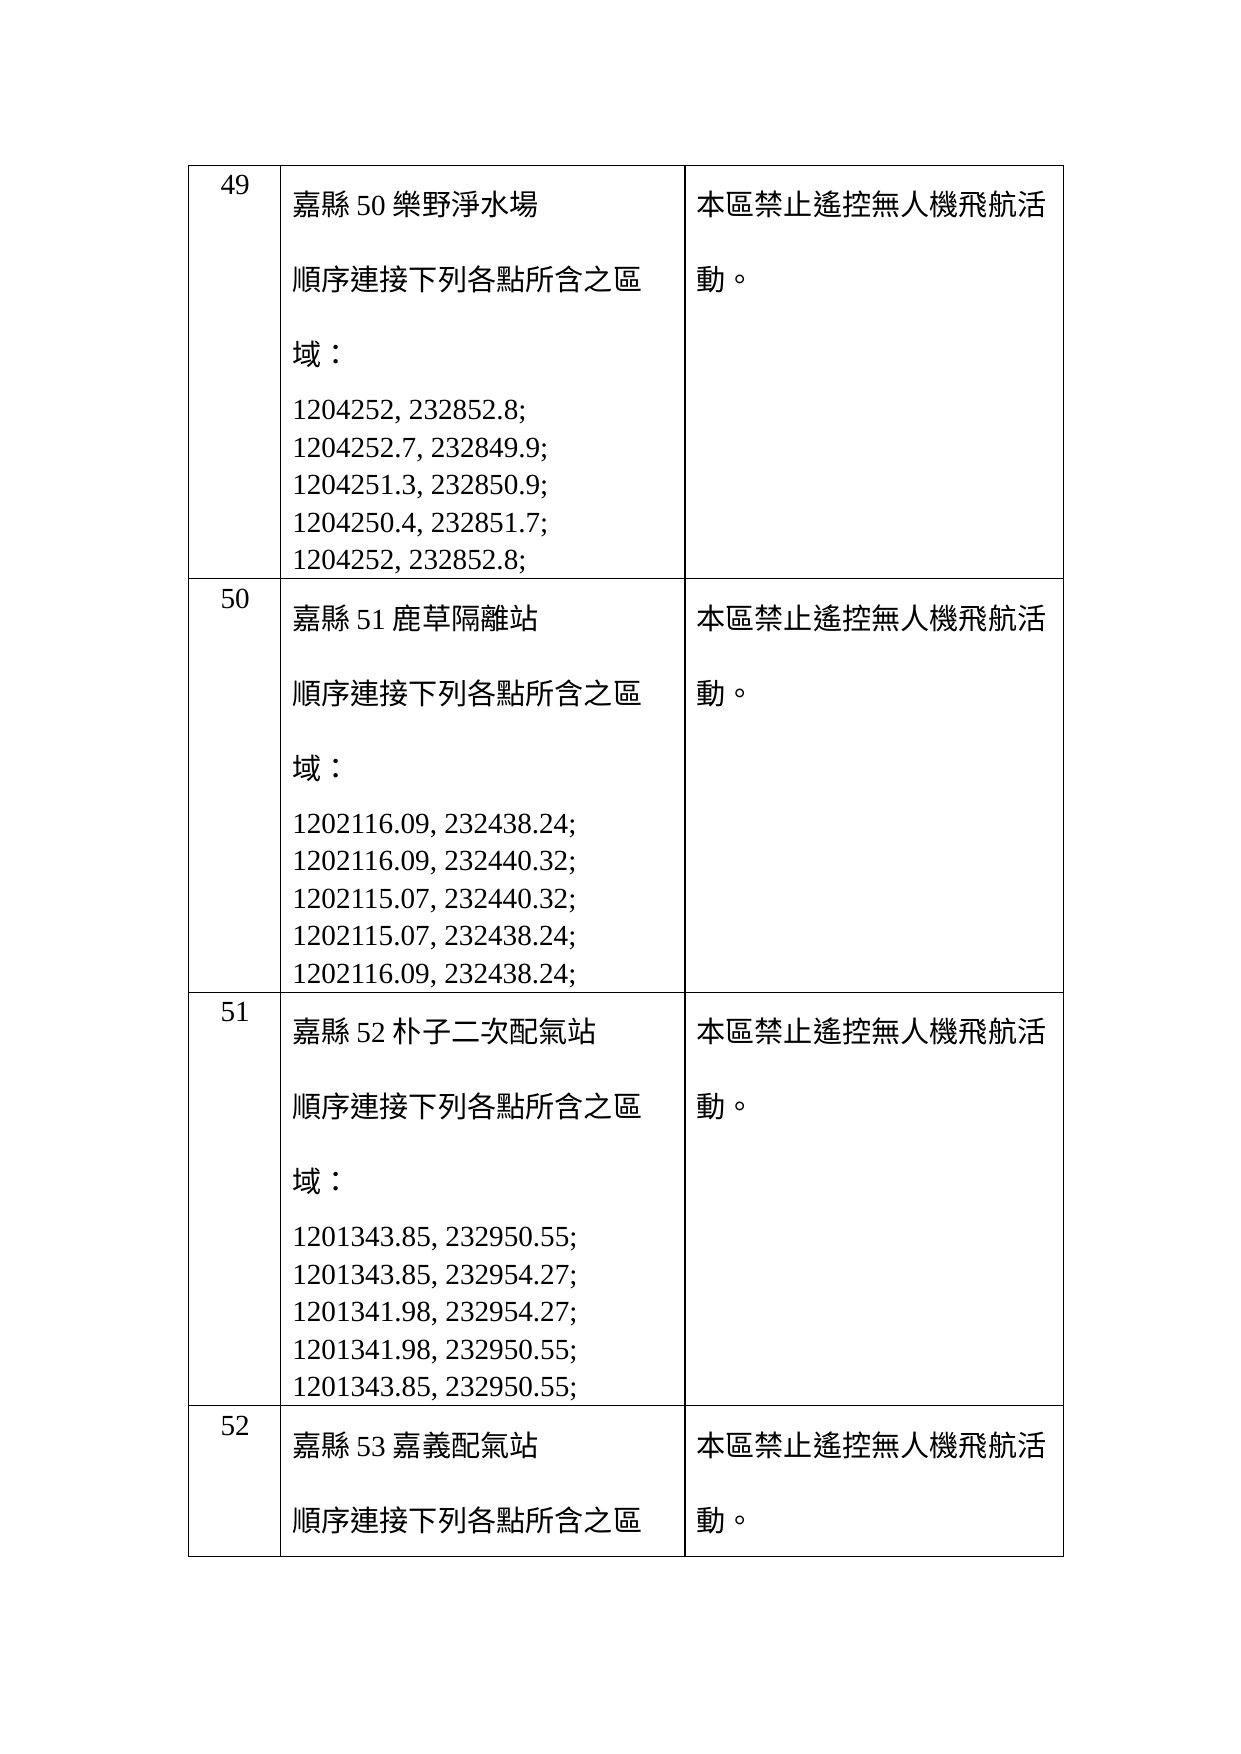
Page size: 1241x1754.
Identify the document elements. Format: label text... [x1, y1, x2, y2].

table_cell 嘉縣51 鹿草隔離站 順序連接下列各點所含之區域： 1202116.09, 232438.24; 1202116.09, 232440.32; 1202115.07, 232440.32; 1202115.07, 232438.24; 1202116.09, 232438.24; [281, 579, 684, 992]
table_cell 本區禁止遙控無人機飛航活動。 [686, 1406, 1063, 1556]
table_cell 嘉縣50 樂野淨水場 順序連接下列各點所含之區域： 1204252, 232852.8; 1204252.7, 232849.9; 1204251.3, 232850.9; 1204250.4, 232851.7; 1204252, 232852.8; [281, 166, 684, 578]
table_cell 本區禁止遙控無人機飛航活動。 [686, 166, 1063, 578]
table_cell 49 [189, 166, 280, 578]
table_cell 51 [189, 993, 280, 1405]
table_cell 嘉縣52 朴子二次配氣站 順序連接下列各點所含之區域： 1201343.85, 232950.55; 1201343.85, 232954.27; 1201341.98, 232954.27; 1201341.98, 232950.55; 1201343.85, 232950.55; [281, 993, 684, 1405]
table_cell 本區禁止遙控無人機飛航活動。 [686, 993, 1063, 1405]
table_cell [281, 1406, 684, 1556]
table_cell 本區禁止遙控無人機飛航活動。 [686, 579, 1063, 992]
table_cell 52 [189, 1406, 280, 1556]
table_cell 50 [189, 579, 280, 992]
